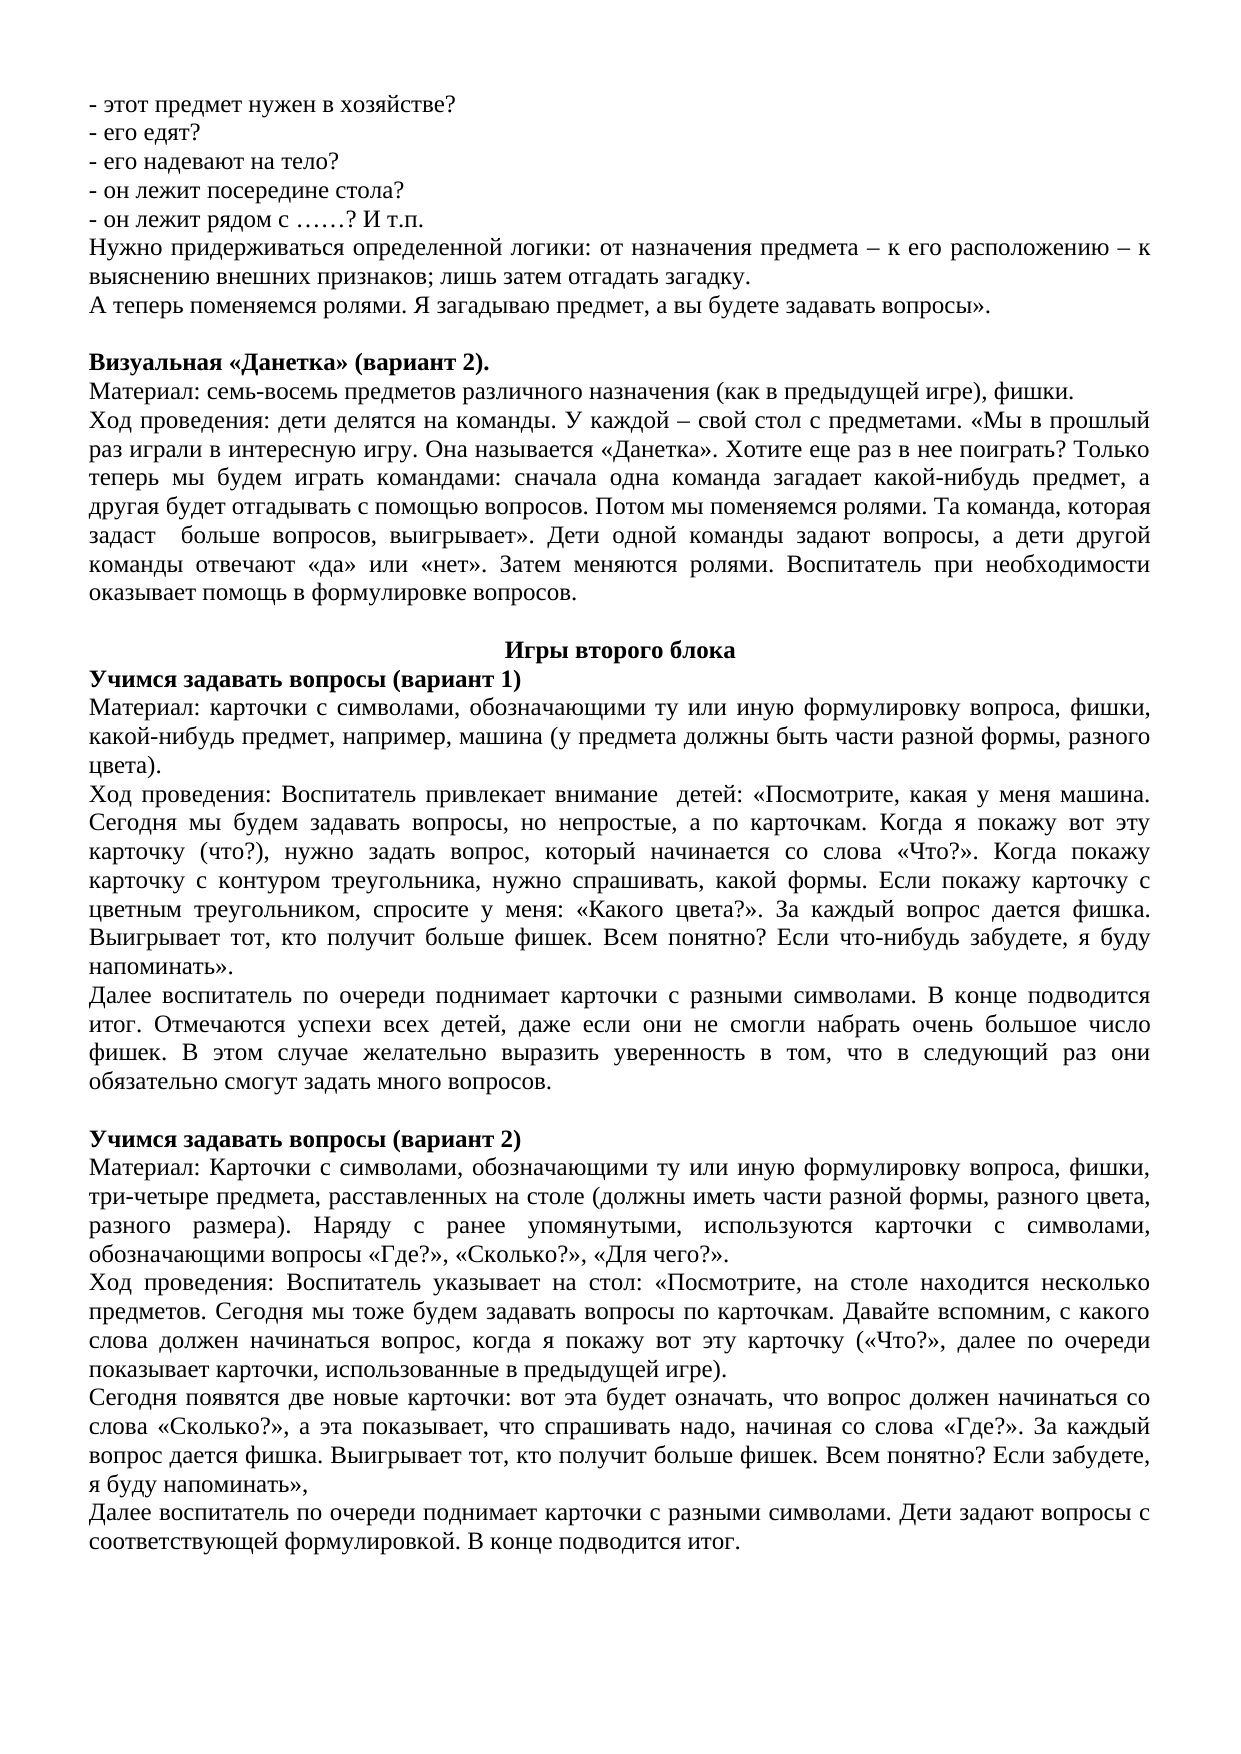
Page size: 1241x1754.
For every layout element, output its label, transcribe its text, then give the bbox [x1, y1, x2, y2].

text - он лежит посередине стола? [89, 175, 1152, 204]
text Далее воспитатель по очереди поднимает карточки с разными символами. В конце подводится итог. Отмечаются успехи всех детей, даже если они не смогли набрать очень большое число фишек. В этом случае желательно выразить уверенность в том, что в следующий раз они обязательно смогут задать много вопросов. [89, 980, 1152, 1095]
text - он лежит рядом с ……? И т.п. [89, 204, 1152, 232]
text Игры второго блока [89, 635, 1152, 664]
text Нужно придерживаться определенной логики: от назначения предмета – к его расположению – к выяснению внешних признаков; лишь затем отгадать загадку. [89, 232, 1152, 290]
text Учимся задавать вопросы (вариант 2) [89, 1124, 1152, 1152]
text Визуальная «Данетка» (вариант 2). [89, 347, 1152, 376]
text - его надевают на тело? [89, 146, 1152, 175]
text - его едят? [89, 117, 1152, 146]
text Далее воспитатель по очереди поднимает карточки с разными символами. Дети задают вопросы с соответствующей формулировкой. В конце подводится итог. [89, 1497, 1152, 1555]
text А теперь поменяемся ролями. Я загадываю предмет, а вы будете задавать вопросы». [89, 290, 1152, 319]
text Ход проведения: Воспитатель привлекает внимание детей: «Посмотрите, какая у меня машина. Сегодня мы будем задавать вопросы, но непростые, а по карточкам. Когда я покажу вот эту карточку (что?), нужно задать вопрос, который начинается со слова «Что?». Когда покажу карточку с контуром треугольника, нужно спрашивать, какой формы. Если покажу карточку с цветным треугольником, спросите у меня: «Какого цвета?». За каждый вопрос дается фишка. Выигрывает тот, кто получит больше фишек. Всем понятно? Если что-нибудь забудете, я буду напоминать». [89, 779, 1152, 980]
text Ход проведения: дети делятся на команды. У каждой – свой стол с предметами. «Мы в прошлый раз играли в интересную игру. Она называется «Данетка». Хотите еще раз в нее поиграть? Только теперь мы будем играть командами: сначала одна команда загадает какой-нибудь предмет, а другая будет отгадывать с помощью вопросов. Потом мы поменяемся ролями. Та команда, которая задаст больше вопросов, выигрывает». Дети одной команды задают вопросы, а дети другой команды отвечают «да» или «нет». Затем меняются ролями. Воспитатель при необходимости оказывает помощь в формулировке вопросов. [89, 405, 1152, 606]
text Материал: Карточки с символами, обозначающими ту или иную формулировку вопроса, фишки, три-четыре предмета, расставленных на столе (должны иметь части разной формы, разного цвета, разного размера). Наряду с ранее упомянутыми, используются карточки с символами, обозначающими вопросы «Где?», «Сколько?», «Для чего?». [89, 1152, 1152, 1267]
text Учимся задавать вопросы (вариант 1) [89, 664, 1152, 692]
text Материал: карточки с символами, обозначающими ту или иную формулировку вопроса, фишки, какой-нибудь предмет, например, машина (у предмета должны быть части разной формы, разного цвета). [89, 692, 1152, 779]
text Сегодня появятся две новые карточки: вот эта будет означать, что вопрос должен начинаться со слова «Сколько?», а эта показывает, что спрашивать надо, начиная со слова «Где?». За каждый вопрос дается фишка. Выигрывает тот, кто получит больше фишек. Всем понятно? Если забудете, я буду напоминать», [89, 1382, 1152, 1497]
text Ход проведения: Воспитатель указывает на стол: «Посмотрите, на столе находится несколько предметов. Сегодня мы тоже будем задавать вопросы по карточкам. Давайте вспомним, с какого слова должен начинаться вопрос, когда я покажу вот эту карточку («Что?», далее по очереди показывает карточки, использованные в предыдущей игре). [89, 1267, 1152, 1382]
text Материал: семь-восемь предметов различного назначения (как в предыдущей игре), фишки. [89, 376, 1152, 405]
text - этот предмет нужен в хозяйстве? [89, 89, 1152, 117]
